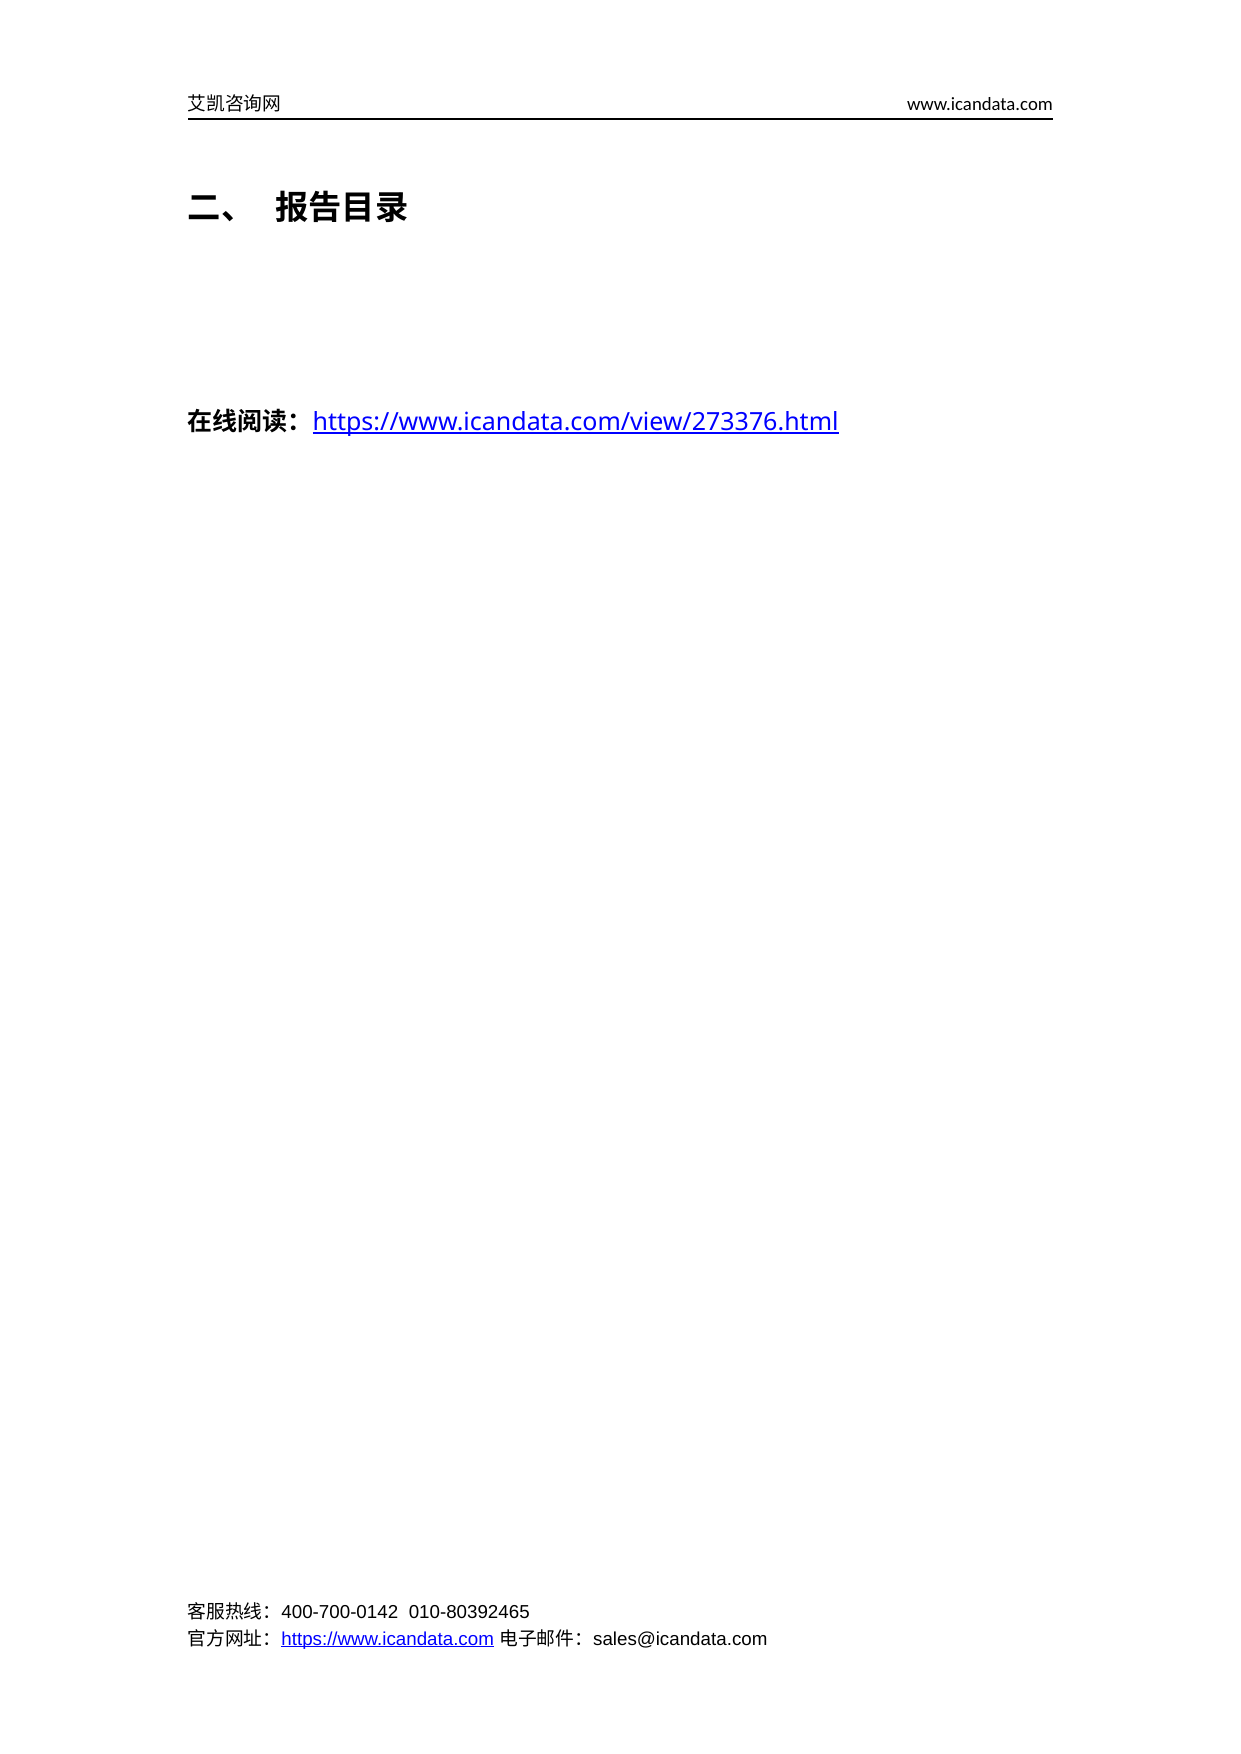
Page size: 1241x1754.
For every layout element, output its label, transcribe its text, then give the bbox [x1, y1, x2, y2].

subtitle 报告目录 [187, 172, 1053, 237]
text 在线阅读：https://www.icandata.com/view/273376.html [187, 387, 1053, 452]
